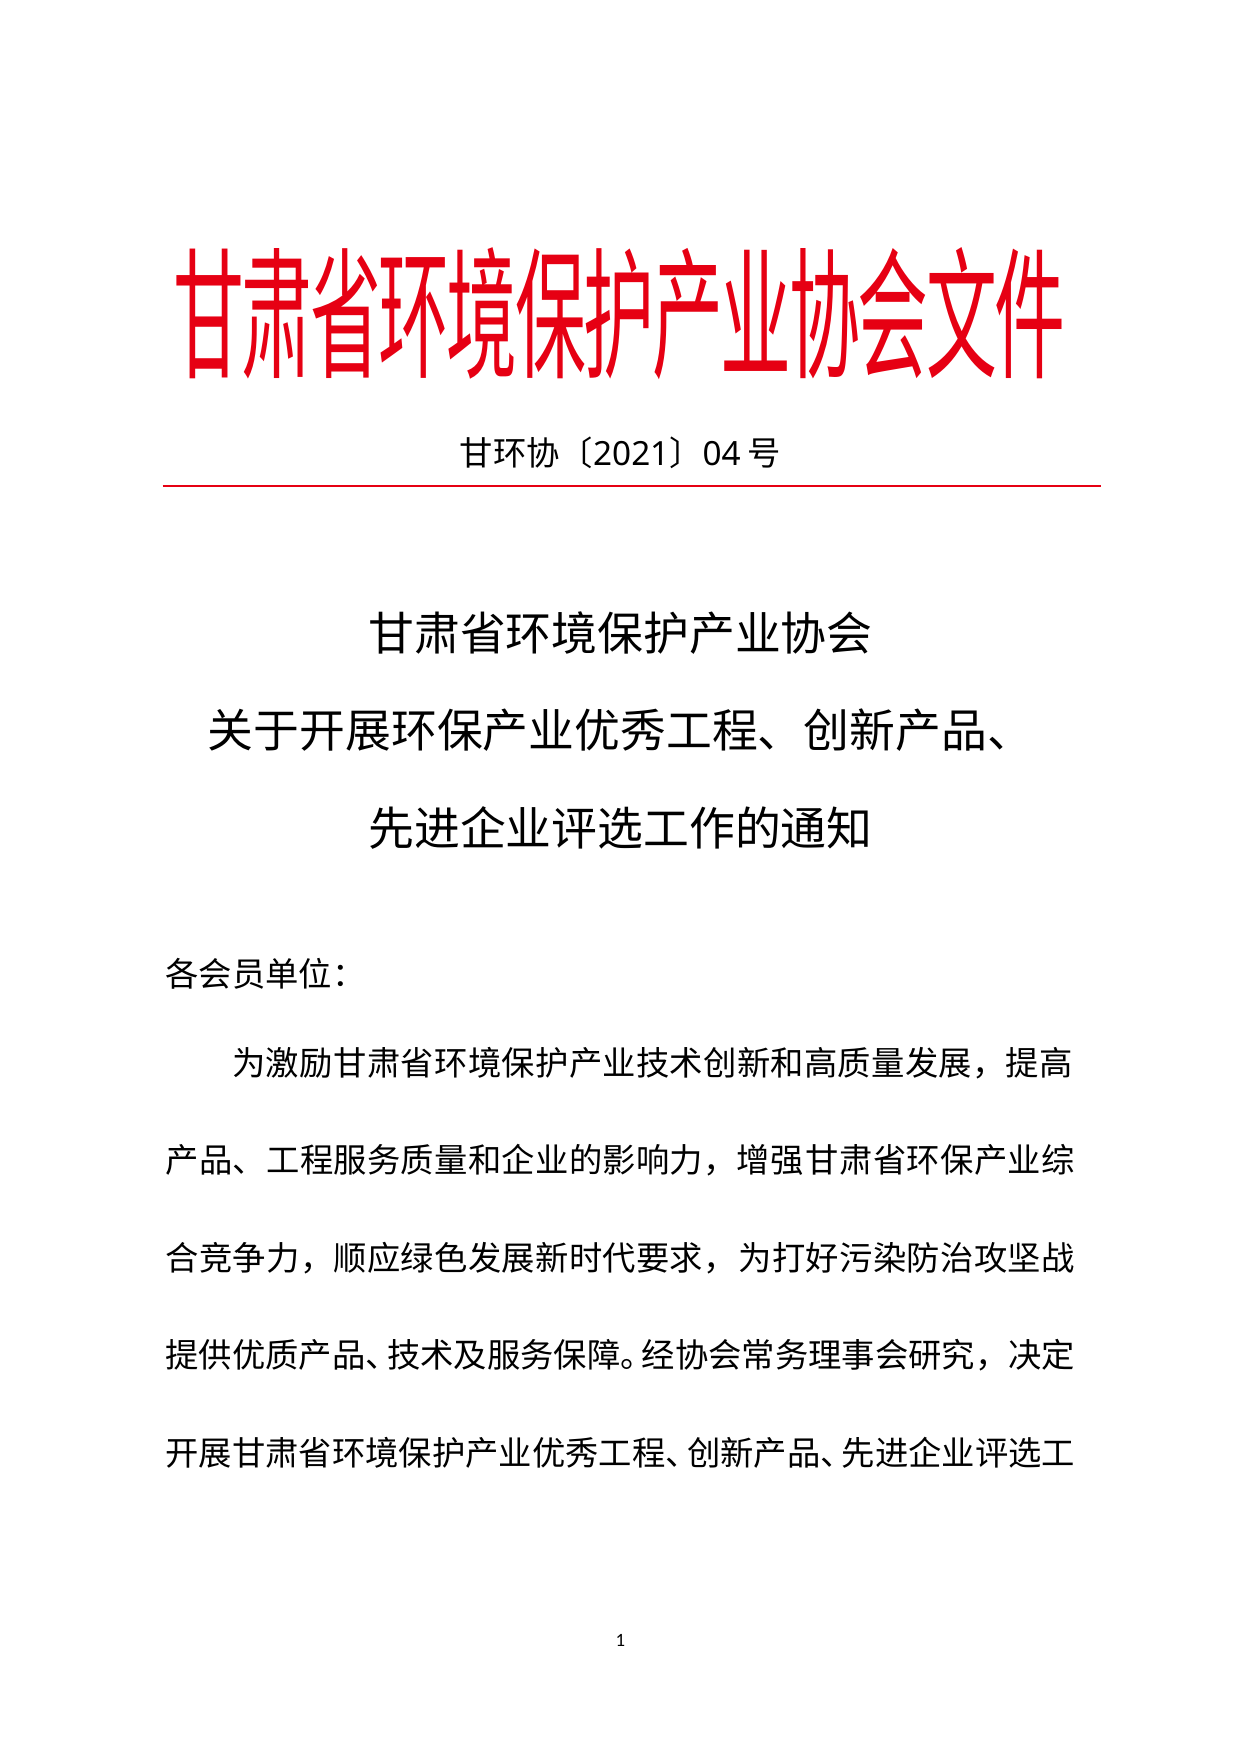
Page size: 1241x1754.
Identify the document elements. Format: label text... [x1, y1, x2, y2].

text 甘肃省环境保护产业协会文件 [165, 191, 1075, 419]
text 各会员单位： [165, 939, 1075, 1004]
text 甘肃省环境保护产业协会 [165, 581, 1075, 679]
text 关于开展环保产业优秀工程、创新产品、 [165, 679, 1075, 776]
text 先进企业评选工作的通知 [165, 776, 1075, 874]
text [165, 1028, 1075, 1483]
text 甘环协〔2021〕04号 [165, 419, 1075, 484]
